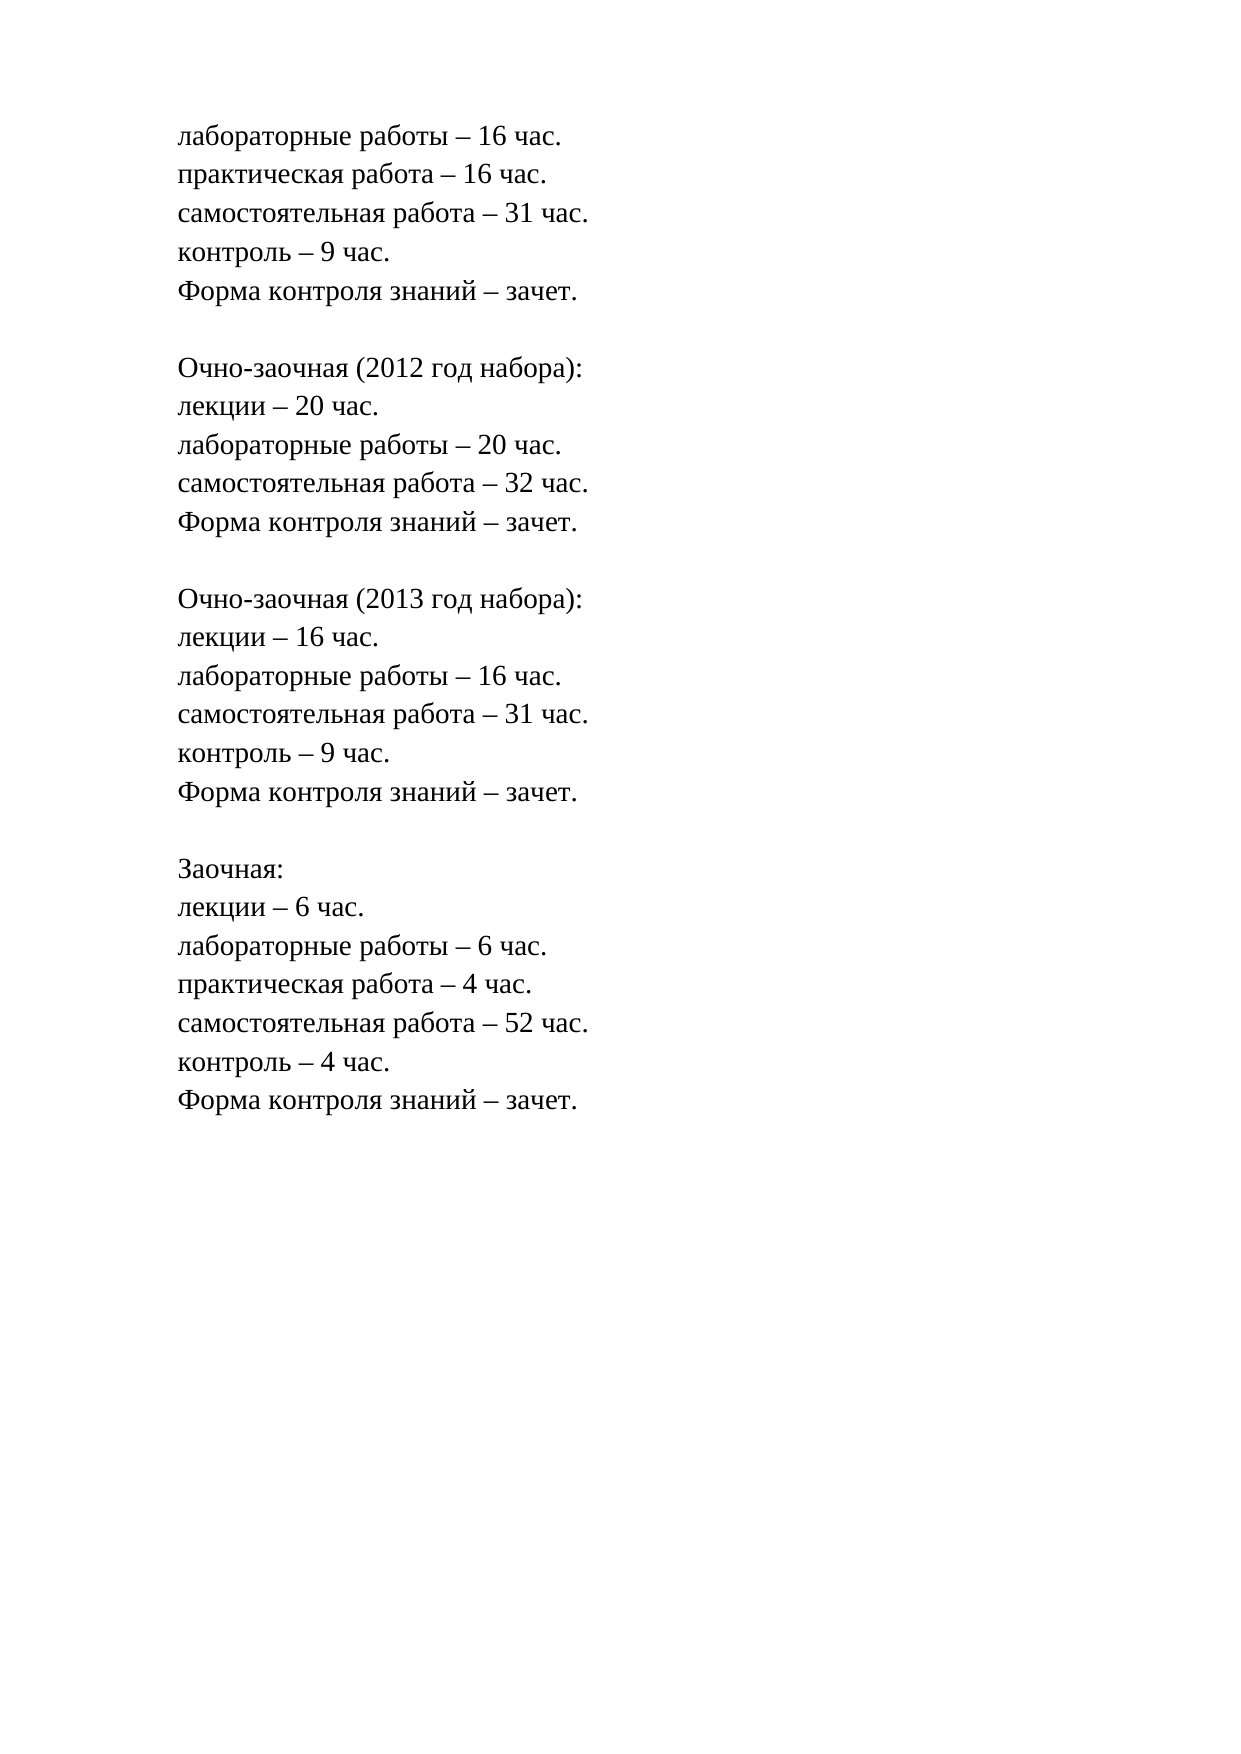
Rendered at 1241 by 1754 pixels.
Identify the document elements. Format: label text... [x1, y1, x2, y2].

text лекции – 20 час. [177, 388, 1152, 422]
text практическая работа – 16 час. [177, 157, 1152, 190]
text Очно-заочная (2012 год набора): [177, 350, 1152, 383]
text Форма контроля знаний – зачет. [177, 774, 1152, 807]
text самостоятельная работа – 32 час. [177, 465, 1152, 499]
text контроль – 4 час. [177, 1044, 1152, 1077]
text Форма контроля знаний – зачет. [177, 273, 1152, 306]
text самостоятельная работа – 31 час. [177, 697, 1152, 730]
text лабораторные работы – 16 час. [177, 658, 1152, 692]
text лабораторные работы – 20 час. [177, 427, 1152, 460]
text самостоятельная работа – 31 час. [177, 196, 1152, 229]
text контроль – 9 час. [177, 735, 1152, 769]
text лабораторные работы – 6 час. [177, 928, 1152, 961]
text Форма контроля знаний – зачет. [177, 1082, 1152, 1116]
text лабораторные работы – 16 час. [177, 118, 1152, 152]
text самостоятельная работа – 52 час. [177, 1005, 1152, 1039]
text лекции – 6 час. [177, 889, 1152, 923]
text практическая работа – 4 час. [177, 966, 1152, 1000]
text лекции – 16 час. [177, 619, 1152, 653]
text Очно-заочная (2013 год набора): [177, 581, 1152, 614]
text Форма контроля знаний – зачет. [177, 504, 1152, 537]
text контроль – 9 час. [177, 234, 1152, 268]
text Заочная: [177, 851, 1152, 884]
